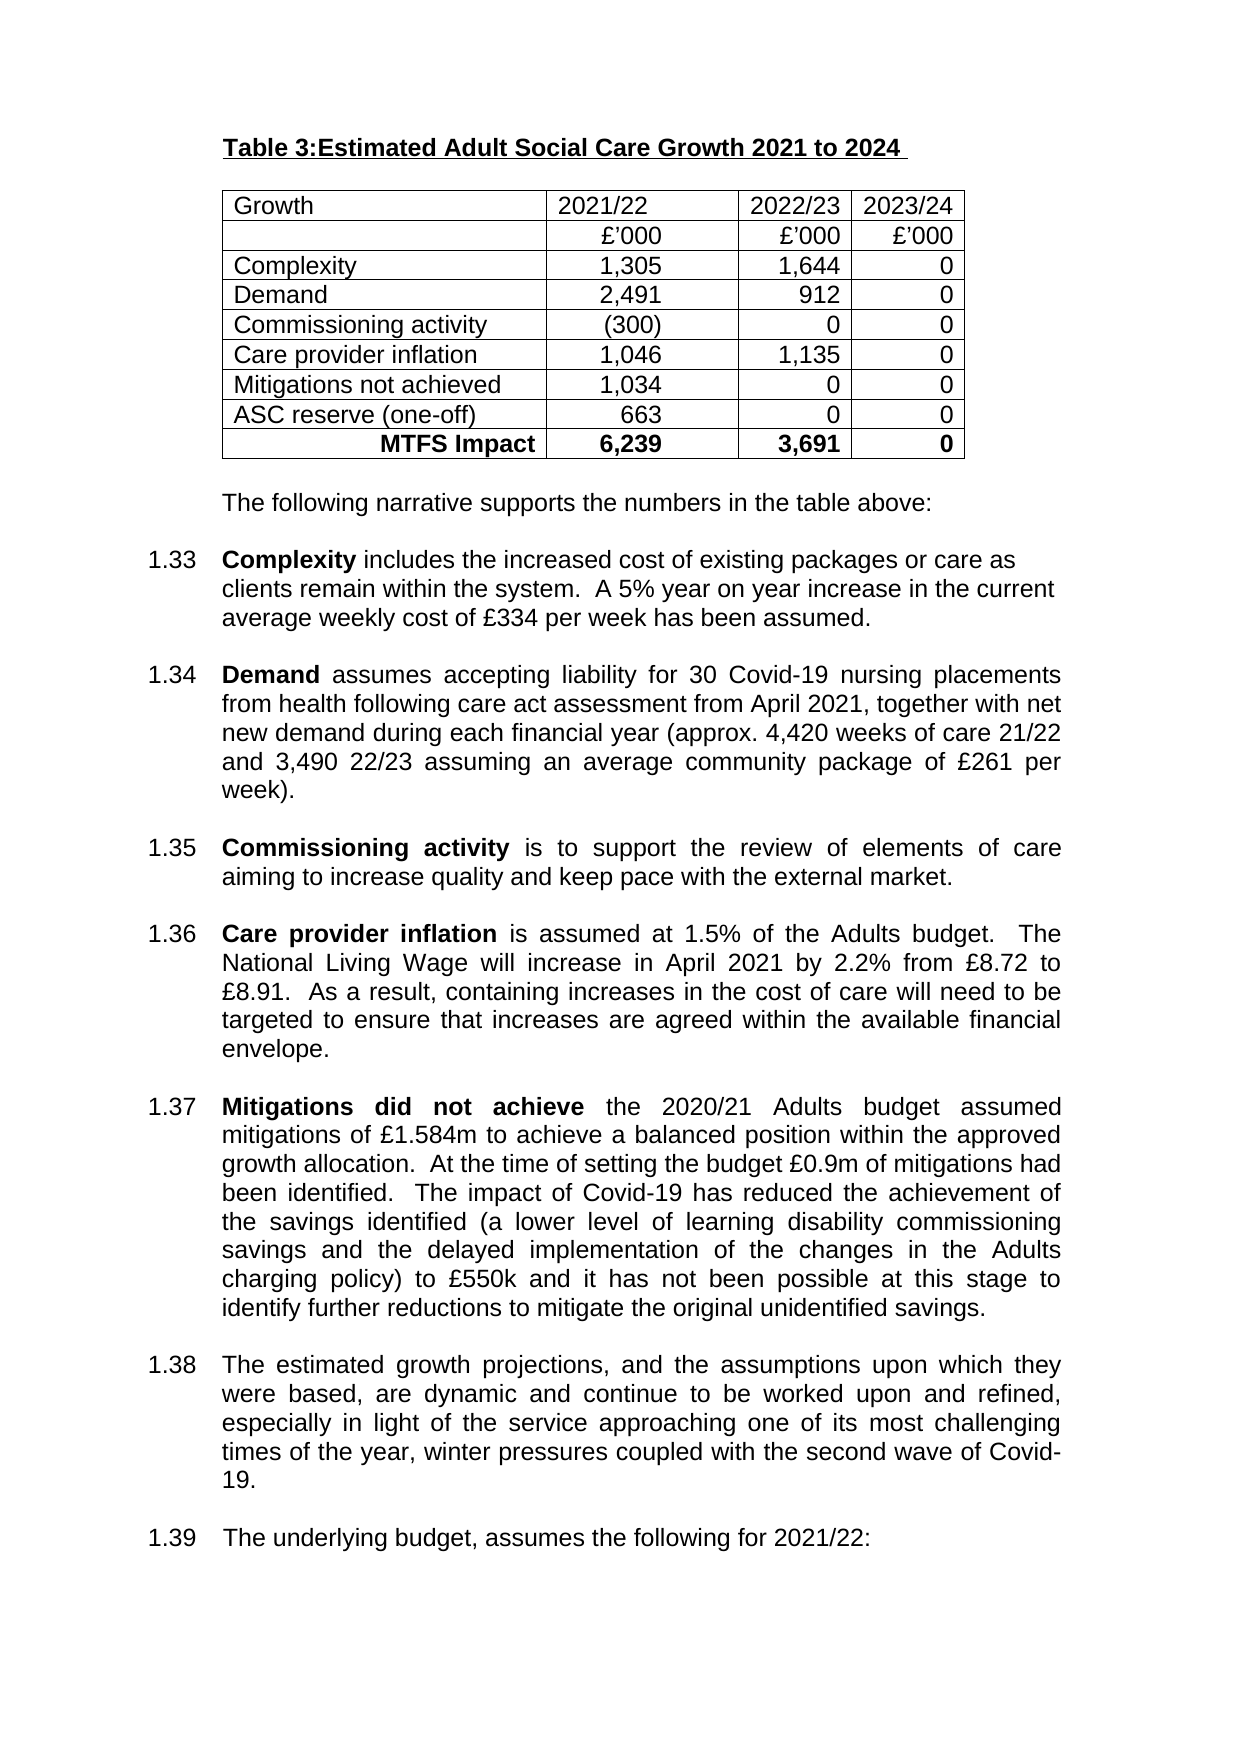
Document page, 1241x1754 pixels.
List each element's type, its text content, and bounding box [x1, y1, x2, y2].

table_cell 3,691 [739, 429, 851, 458]
table_cell £’000 [739, 221, 851, 249]
table_cell 0 [852, 280, 964, 309]
table_cell 1,046 [547, 340, 738, 369]
table_cell £’000 [547, 221, 738, 249]
text 1.35 Commissioning activity is to support the review of elements of care aiming to increase quality and keep pace with the external market. [148, 833, 1063, 890]
text 1.38 The estimated growth projections, and the assumptions upon which they were based, are dynamic and continue to be worked upon and refined, especially in light of the service approaching one of its most challenging times of the year, winter pressures coupled with the second wave of Covid-19. [148, 1350, 1063, 1494]
table_cell ASC reserve (one-off) [223, 400, 546, 428]
table_cell 1,644 [739, 251, 851, 279]
table_cell 2,491 [547, 280, 738, 309]
table_cell 0 [739, 400, 851, 428]
table_cell £’000 [852, 221, 964, 249]
table_cell 0 [852, 251, 964, 279]
table_header 2023/24 [852, 191, 964, 220]
table_cell 0 [852, 429, 964, 458]
table_cell 0 [852, 400, 964, 428]
table_cell 0 [852, 370, 964, 398]
table_cell Mitigations not achieved [223, 370, 546, 398]
table_header 2021/22 [547, 191, 738, 220]
table_cell 0 [852, 310, 964, 339]
table_cell MTFS Impact [223, 429, 546, 458]
table_cell [223, 221, 546, 249]
text 1.34 Demand assumes accepting liability for 30 Covid-19 nursing placements from health following care act assessment from April 2021, together with net new demand during each financial year (approx. 4,420 weeks of care 21/22 and 3,490 22/23 assuming an average community package of £261 per week). [148, 660, 1063, 804]
text 1.37 Mitigations did not achieve the 2020/21 Adults budget assumed mitigations of £1.584m to achieve a balanced position within the approved growth allocation. At the time of setting the budget £0.9m of mitigations had been identified. The impact of Covid-19 has reduced the achievement of the savings identified (a lower level of learning disability commissioning savings and the delayed implementation of the changes in the Adults charging policy) to £550k and it has not been possible at this stage to identify further reductions to mitigate the original unidentified savings. [148, 1092, 1063, 1322]
text 1.33 Complexity includes the increased cost of existing packages or care as clients remain within the system. A 5% year on year increase in the current average weekly cost of £334 per week has been assumed. [148, 545, 1063, 632]
table_cell 1,135 [739, 340, 851, 369]
text The following narrative supports the numbers in the table above: [222, 488, 1063, 517]
table_cell Complexity [223, 251, 546, 279]
text 1.36 Care provider inflation is assumed at 1.5% of the Adults budget. The National Living Wage will increase in April 2021 by 2.2% from £8.72 to £8.91. As a result, containing increases in the cost of care will need to be targeted to ensure that increases are agreed within the available financial envelope. [148, 919, 1063, 1063]
table_cell 6,239 [547, 429, 738, 458]
table_cell 0 [739, 370, 851, 398]
table_cell 1,034 [547, 370, 738, 398]
table_header Growth [223, 191, 546, 220]
table_cell 663 [547, 400, 738, 428]
table_cell 0 [852, 340, 964, 369]
table_cell Commissioning activity [223, 310, 546, 339]
table_cell (300) [547, 310, 738, 339]
table_cell 912 [739, 280, 851, 309]
table_cell 0 [739, 310, 851, 339]
table_cell 1,305 [547, 251, 738, 279]
text Table 3:Estimated Adult Social Care Growth 2021 to 2024 [222, 132, 1063, 161]
table_header 2022/23 [739, 191, 851, 220]
table_cell Demand [223, 280, 546, 309]
text 1.39 The underlying budget, assumes the following for 2021/22: [148, 1523, 1063, 1552]
table_cell Care provider inflation [223, 340, 546, 369]
